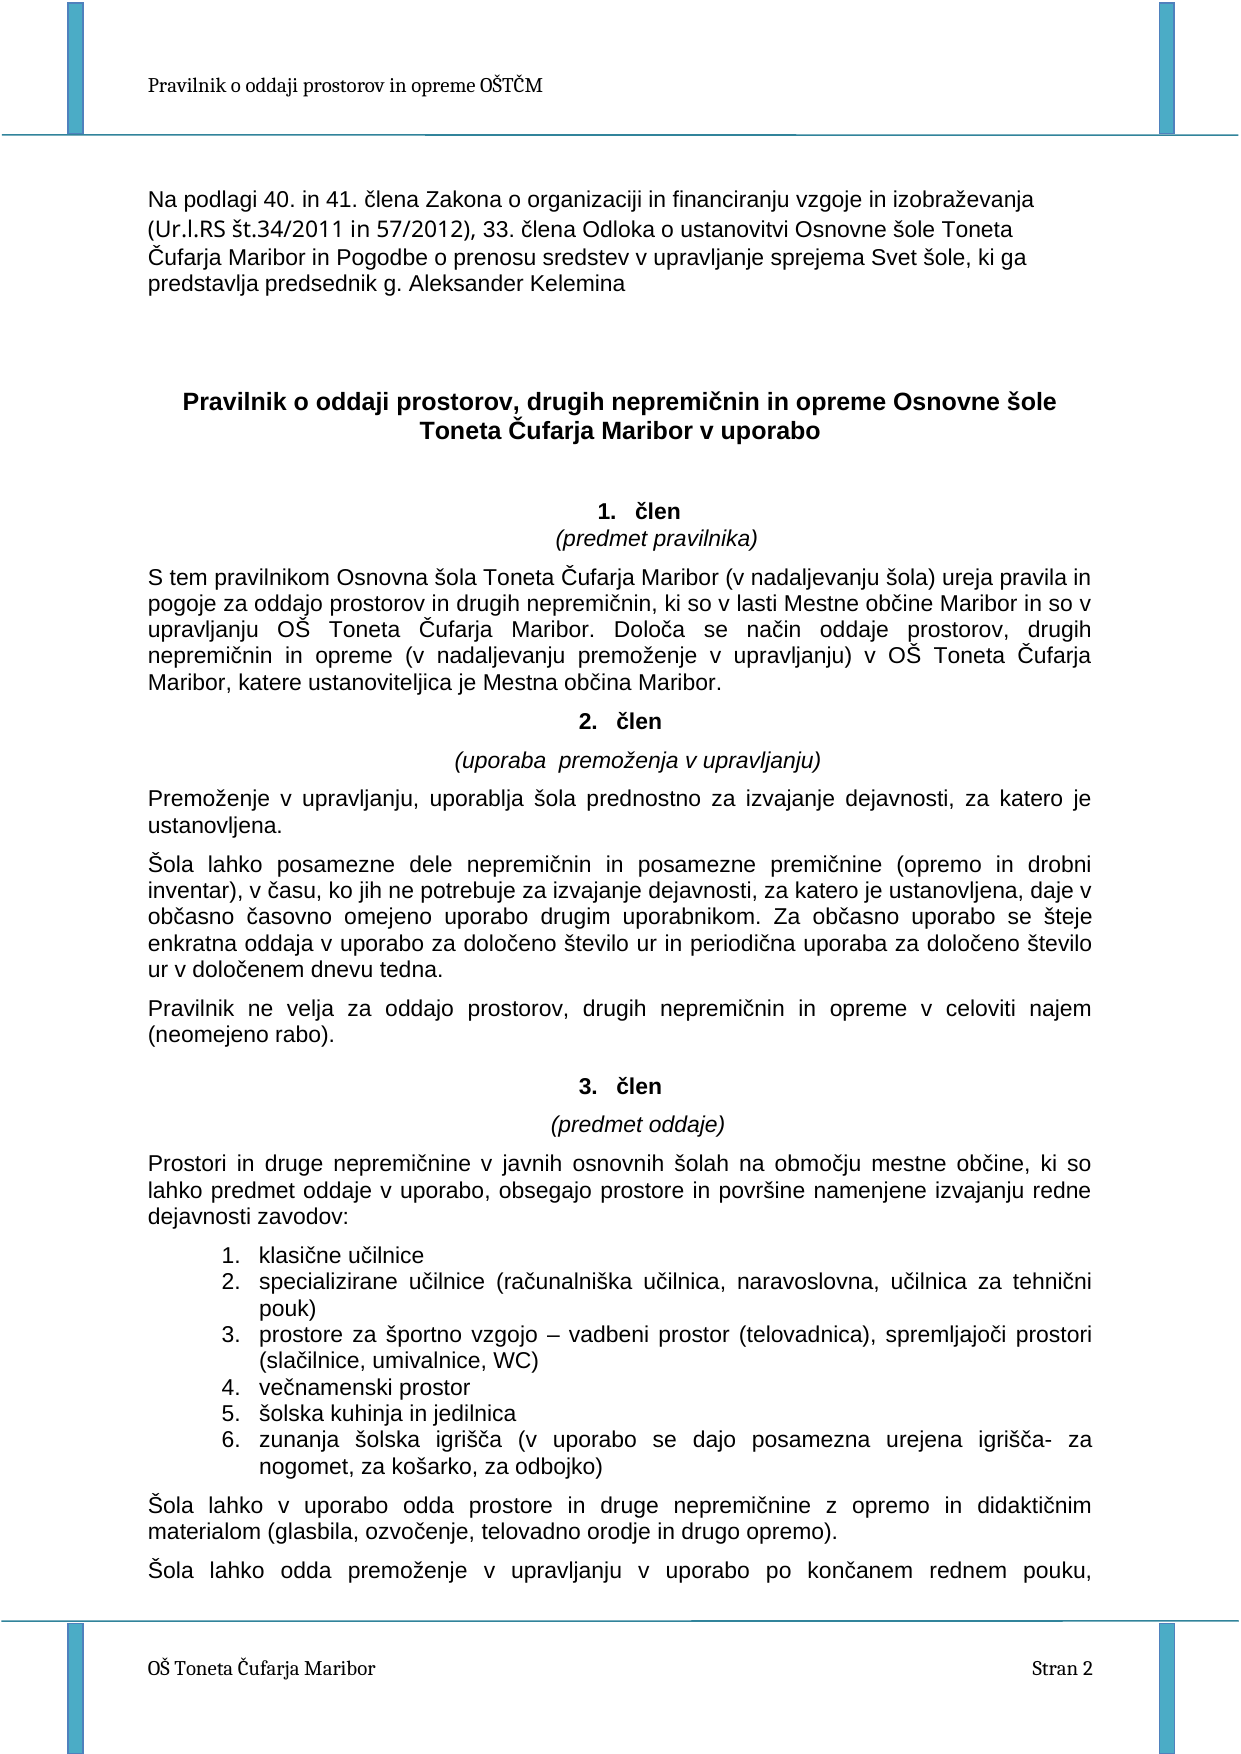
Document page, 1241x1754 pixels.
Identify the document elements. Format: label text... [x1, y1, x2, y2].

text Premoženje v upravljanju, uporablja šola prednostno za izvajanje dejavnosti, za katero je ustanovljena. [148, 785, 1093, 838]
text Šola lahko posamezne dele nepremičnin in posamezne premičnine (opremo in drobni inventar), v času, ko jih ne potrebuje za izvajanje dejavnosti, za katero je ustanovljena, daje v občasno časovno omejeno uporabo drugim uporabnikom. Za občasno uporabo se šteje enkratna oddaja v uporabo za določeno število ur in periodična uporaba za določeno število ur v določenem dnevu tedna. [148, 851, 1093, 982]
text Šola lahko v uporabo odda prostore in druge nepremičnine z opremo in didaktičnim materialom (glasbila, ozvočenje, telovadno orodje in drugo opremo). [148, 1492, 1093, 1544]
text Pravilnik o oddaji prostorov, drugih nepremičnin in opreme Osnovne šole Toneta Čufarja Maribor v uporabo [148, 387, 1093, 444]
text Pravilnik ne velja za oddajo prostorov, drugih nepremičnin in opreme v celoviti najem (neomejeno rabo). [148, 995, 1093, 1048]
list specializirane učilnice (računalniška učilnica, naravoslovna, učilnica za tehnični pouk) [221, 1268, 1093, 1321]
text (uporaba premoženja v upravljanju) [185, 747, 1093, 773]
list člen [185, 498, 1093, 524]
text S tem pravilnikom Osnovna šola Toneta Čufarja Maribor (v nadaljevanju šola) ureja pravila in pogoje za oddajo prostorov in drugih nepremičnin, ki so v lasti Mestne občine Maribor in so v upravljanju OŠ Toneta Čufarja Maribor. Določa se način oddaje prostorov, drugih nepremičnin in opreme (v nadaljevanju premoženje v upravljanju) v OŠ Toneta Čufarja Maribor, katere ustanoviteljica je Mestna občina Maribor. [148, 563, 1093, 695]
list večnamenski prostor [221, 1374, 1093, 1400]
text Prostori in druge nepremičnine v javnih osnovnih šolah na območju mestne občine, ki so lahko predmet oddaje v uporabo, obsegajo prostore in površine namenjene izvajanju redne dejavnosti zavodov: [148, 1150, 1093, 1229]
text Na podlagi 41. člena Zakona o organizaciji in financiranju vzgoje in izobraževanja (Ur.l.RS št.34/2011 in 57/2012), 33. člena Odloka o ustanovitvi Osnovne šole Toneta Čufarja Maribor in Pogodbe o prenosu sredstev v upravljanje sprejema Svet šole, ki ga predstavlja predsednik g. Aleksander Kelemina [148, 186, 1093, 297]
list zunanja šolska igrišča (v uporabo se dajo posamezna urejena igrišča- za nogomet, za košarko, za odbojko) [221, 1426, 1093, 1479]
list klasične učilnice [221, 1242, 1093, 1268]
text (predmet oddaje) [185, 1111, 1093, 1138]
list člen [148, 708, 1093, 734]
list člen [148, 1073, 1093, 1099]
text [148, 1557, 1093, 1583]
list šolska kuhinja in jedilnica [221, 1400, 1093, 1426]
list prostore za športno vzgojo – vadbeni prostor (telovadnica), spremljajoči prostori (slačilnice, umivalnice, WC) [221, 1321, 1093, 1374]
list (predmet pravilnika) [223, 524, 1093, 551]
